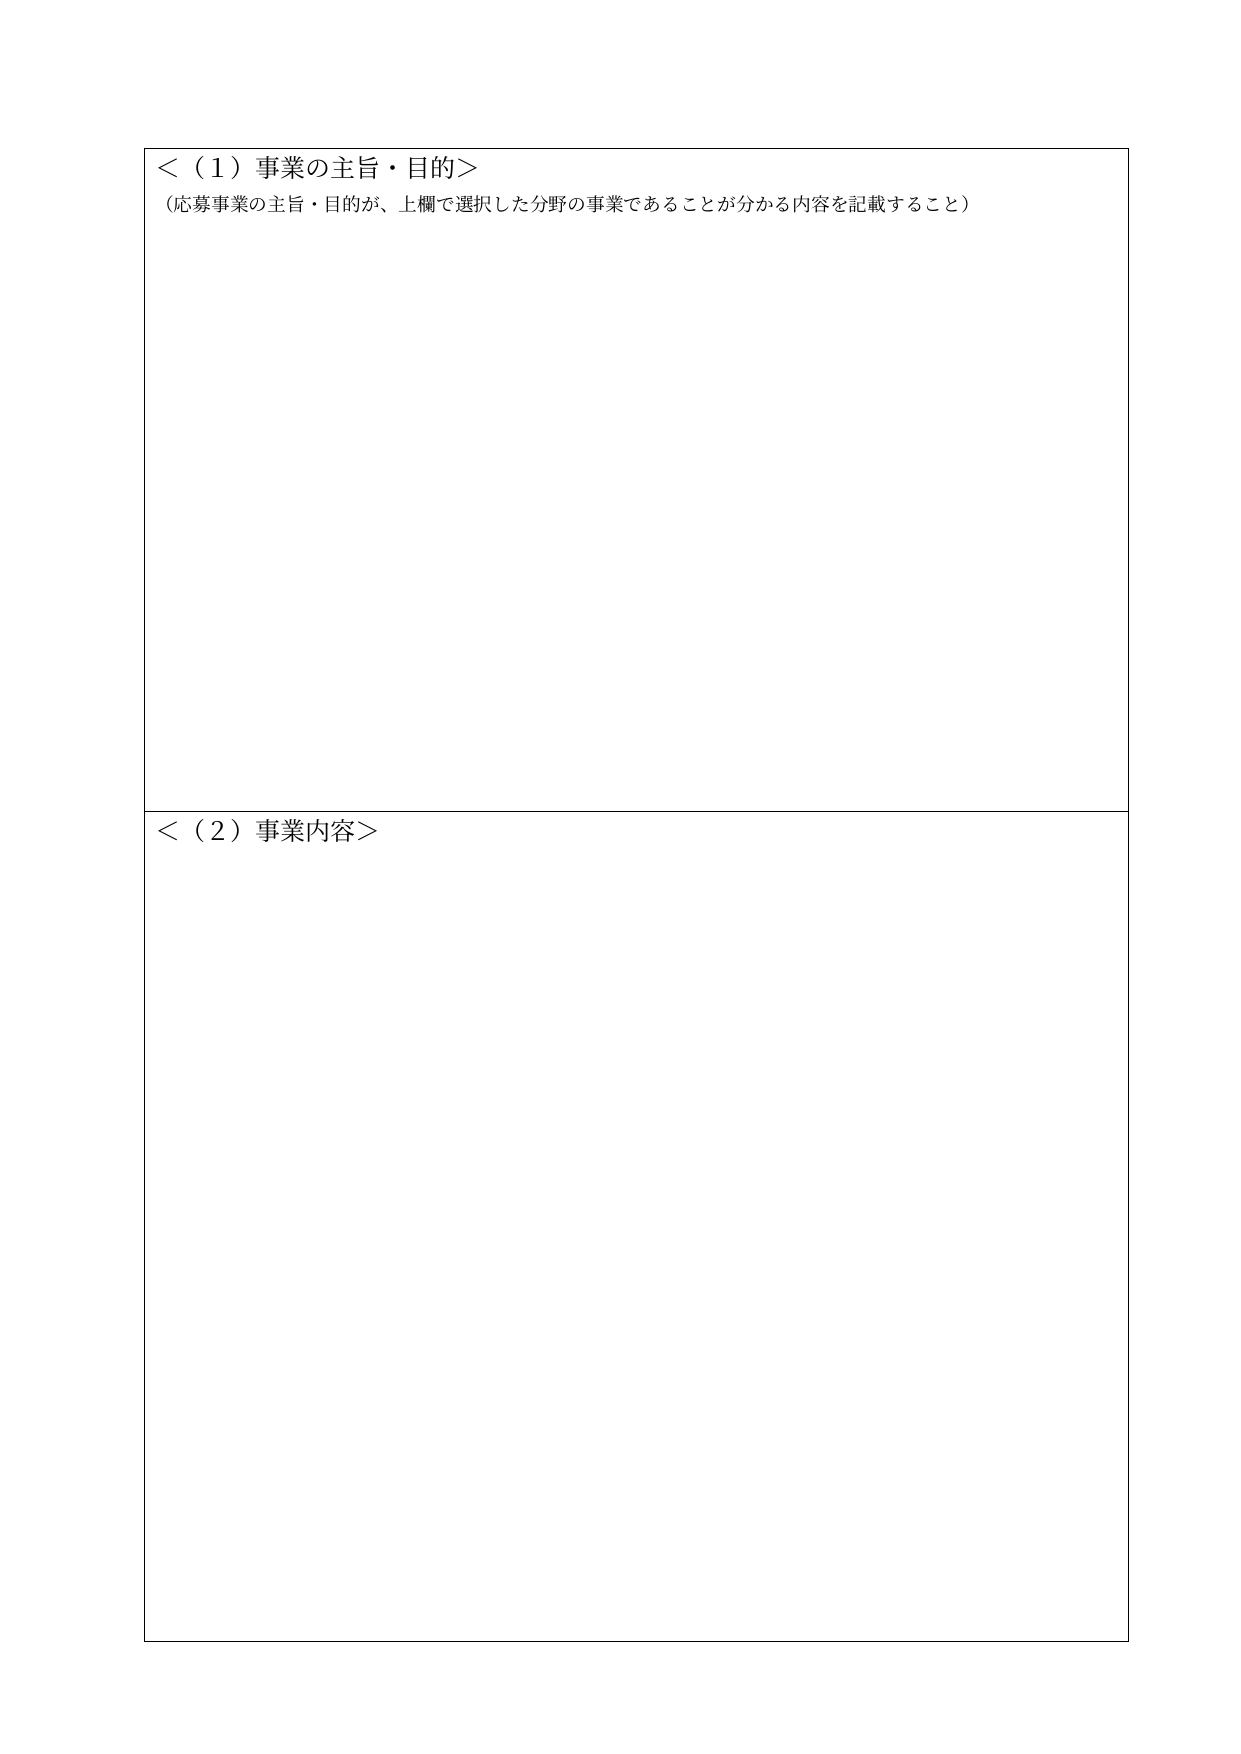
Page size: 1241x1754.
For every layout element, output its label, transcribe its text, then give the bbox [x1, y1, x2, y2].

table_cell ＜（１）事業の主旨・目的＞ （応募事業の主旨・目的が、上欄で選択した分野の事業であることが分かる内容を記載すること） [145, 149, 1128, 811]
table_cell ＜（２）事業内容＞ [145, 812, 1128, 1641]
